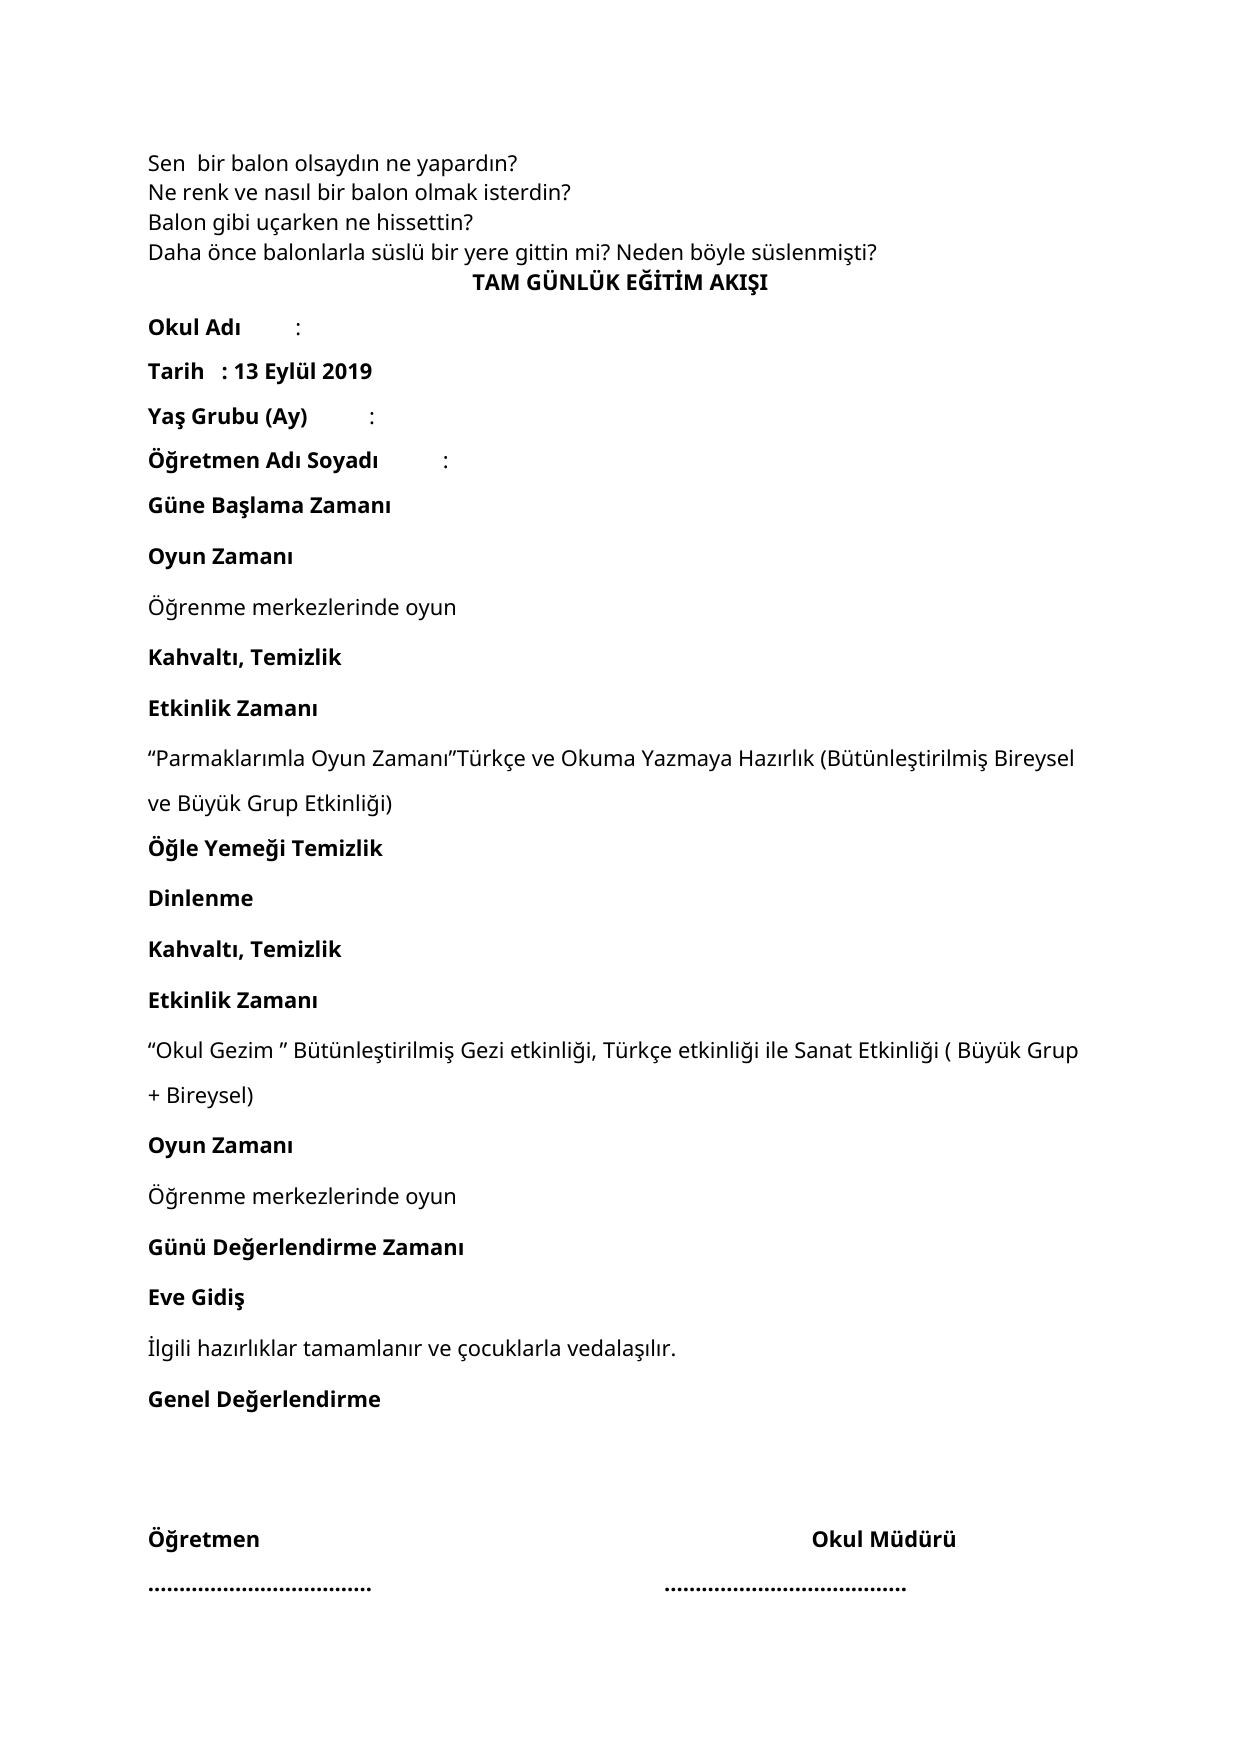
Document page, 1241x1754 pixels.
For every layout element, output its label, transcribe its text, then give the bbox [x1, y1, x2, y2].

text Öğrenme merkezlerinde oyun [148, 1181, 1093, 1211]
text Etkinlik Zamanı [148, 984, 1093, 1014]
text Güne Başlama Zamanı [148, 490, 1093, 520]
text Sen bir balon olsaydın ne yapardın? [148, 148, 1093, 177]
text Ne renk ve nasıl bir balon olmak isterdin? [148, 177, 1093, 207]
text Oyun Zamanı [148, 1131, 1093, 1160]
text “Okul Gezim ” Bütünleştirilmiş Gezi etkinliği, Türkçe etkinliği ile Sanat Etkinliği ( Büyük Grup + Bireysel) [148, 1035, 1093, 1110]
text Eve Gidiş [148, 1282, 1093, 1312]
text İlgili hazırlıklar tamamlanır ve çocuklarla vedalaşılır. [148, 1333, 1093, 1363]
text Öğretmen Okul Müdürü ……………………………… ………………………………… [148, 1524, 1093, 1598]
text Yaş Grubu (Ay) : [148, 401, 1093, 431]
text Genel Değerlendirme [148, 1384, 1093, 1413]
text Kahvaltı, Temizlik [148, 642, 1093, 672]
text “Parmaklarımla Oyun Zamanı”Türkçe ve Okuma Yazmaya Hazırlık (Bütünleştirilmiş Bireysel ve Büyük Grup Etkinliği) [148, 743, 1093, 818]
text Kahvaltı, Temizlik [148, 934, 1093, 964]
text Öğretmen Adı Soyadı : [148, 446, 1093, 475]
text Tarih : 13 Eylül 2019 [148, 356, 1093, 386]
text Balon gibi uçarken ne hissettin? [148, 207, 1093, 237]
text Dinlenme [148, 883, 1093, 913]
text Oyun Zamanı [148, 541, 1093, 571]
text TAM GÜNLÜK EĞİTİM AKIŞI [148, 267, 1093, 297]
text Günü Değerlendirme Zamanı [148, 1232, 1093, 1262]
text Öğrenme merkezlerinde oyun [148, 591, 1093, 621]
text Etkinlik Zamanı [148, 693, 1093, 722]
text Okul Adı : [148, 311, 1093, 341]
text Öğle Yemeği Temizlik [148, 833, 1093, 862]
text Daha önce balonlarla süslü bir yere gittin mi? Neden böyle süslenmişti? [148, 237, 1093, 267]
